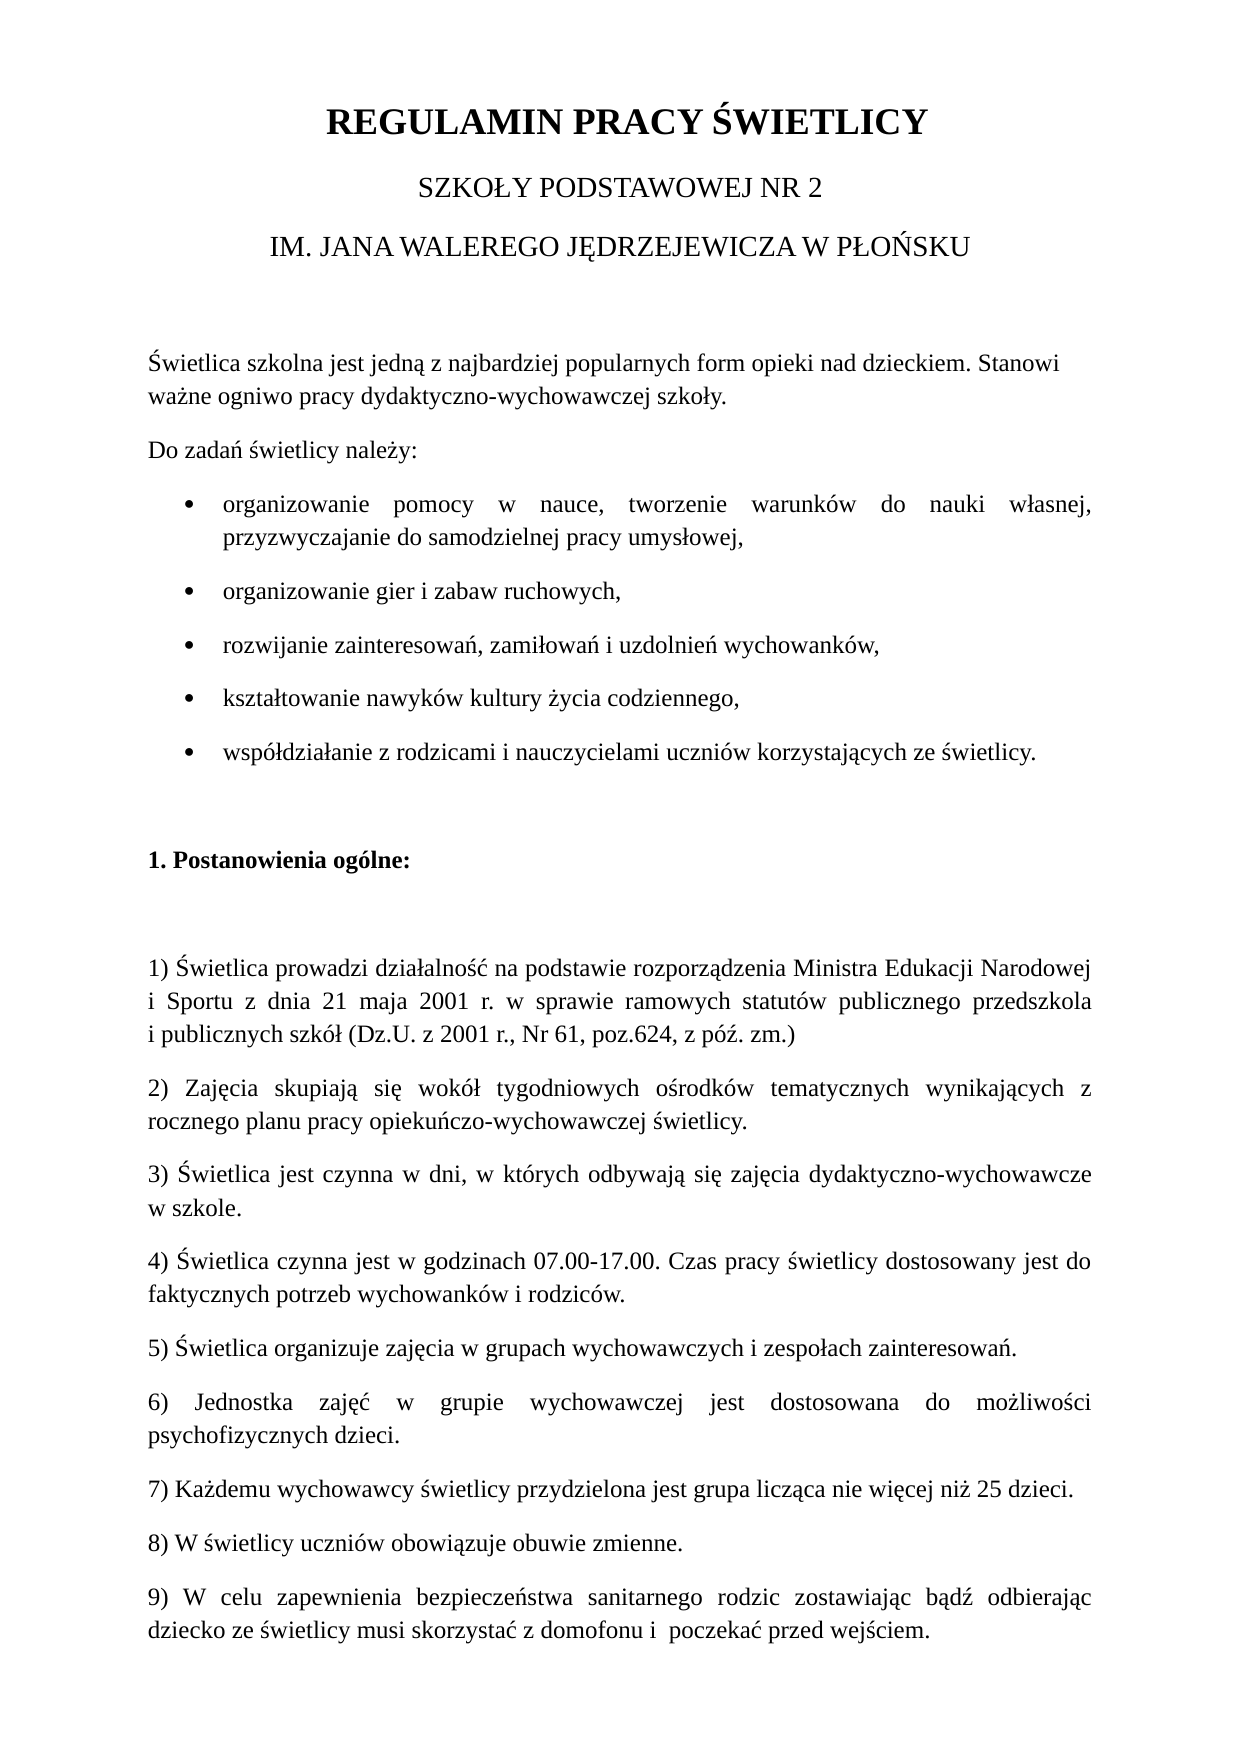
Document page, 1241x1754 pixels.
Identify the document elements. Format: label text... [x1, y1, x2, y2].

text 5) Świetlica organizuje zajęcia w grupach wychowawczych i zespołach zainteresowań. [148, 1333, 1093, 1362]
text 6) Jednostka zajęć w grupie wychowawczej jest dostosowana do możliwości psychofizycznych dzieci. [148, 1387, 1093, 1449]
text 1) Świetlica prowadzi działalność na podstawie rozporządzenia Ministra Edukacji Narodowej i Sportu z dnia 21 maja 2001 r. w sprawie ramowych statutów publicznego przedszkola i publicznych szkół (Dz.U. z 2001 r., Nr 61, poz.624, z póź. zm.) [148, 953, 1093, 1048]
text Do zadań świetlicy należy: [148, 435, 1093, 464]
list organizowanie gier i zabaw ruchowych, [185, 576, 1093, 604]
text 4) Świetlica czynna jest w godzinach 07.00-17.00. Czas pracy świetlicy dostosowany jest do faktycznych potrzeb wychowanków i rodziców. [148, 1246, 1093, 1308]
list współdziałanie z rodzicami i nauczycielami uczniów korzystających ze świetlicy. [185, 737, 1093, 766]
text 9) W celu zapewnienia bezpieczeństwa sanitarnego rodzic zostawiając bądź odbierając dziecko ze świetlicy musi skorzystać z domofonu i poczekać przed wejściem. [148, 1582, 1093, 1643]
text 2) Zajęcia skupiają się wokół tygodniowych ośrodków tematycznych wynikających z rocznego planu pracy opiekuńczo-wychowawczej świetlicy. [148, 1073, 1093, 1134]
text 7) Każdemu wychowawcy świetlicy przydzielona jest grupa licząca nie więcej niż 25 dzieci. [148, 1474, 1093, 1503]
list kształtowanie nawyków kultury życia codziennego, [185, 683, 1093, 712]
text Świetlica szkolna jest jedną z najbardziej popularnych form opieki nad dzieckiem. Stanowi ważne ogniwo pracy dydaktyczno-wychowawczej szkoły. [148, 348, 1093, 410]
list organizowanie pomocy w nauce, tworzenie warunków do nauki własnej, przyzwyczajanie do samodzielnej pracy umysłowej, [185, 489, 1093, 551]
text SZKOŁY PODSTAWOWEJ NR 2 [148, 170, 1093, 204]
text 8) W świetlicy uczniów obowiązuje obuwie zmienne. [148, 1528, 1093, 1557]
text IM. JANA WALEREGO JĘDRZEJEWICZA W PŁOŃSKU [148, 229, 1093, 263]
text 1. Postanowienia ogólne: [148, 845, 1093, 874]
text 3) Świetlica jest czynna w dni, w których odbywają się zajęcia dydaktyczno-wychowawcze w szkole. [148, 1159, 1093, 1221]
list rozwijanie zainteresowań, zamiłowań i uzdolnień wychowanków, [185, 630, 1093, 658]
text REGULAMIN PRACY ŚWIETLICY [148, 100, 1093, 143]
